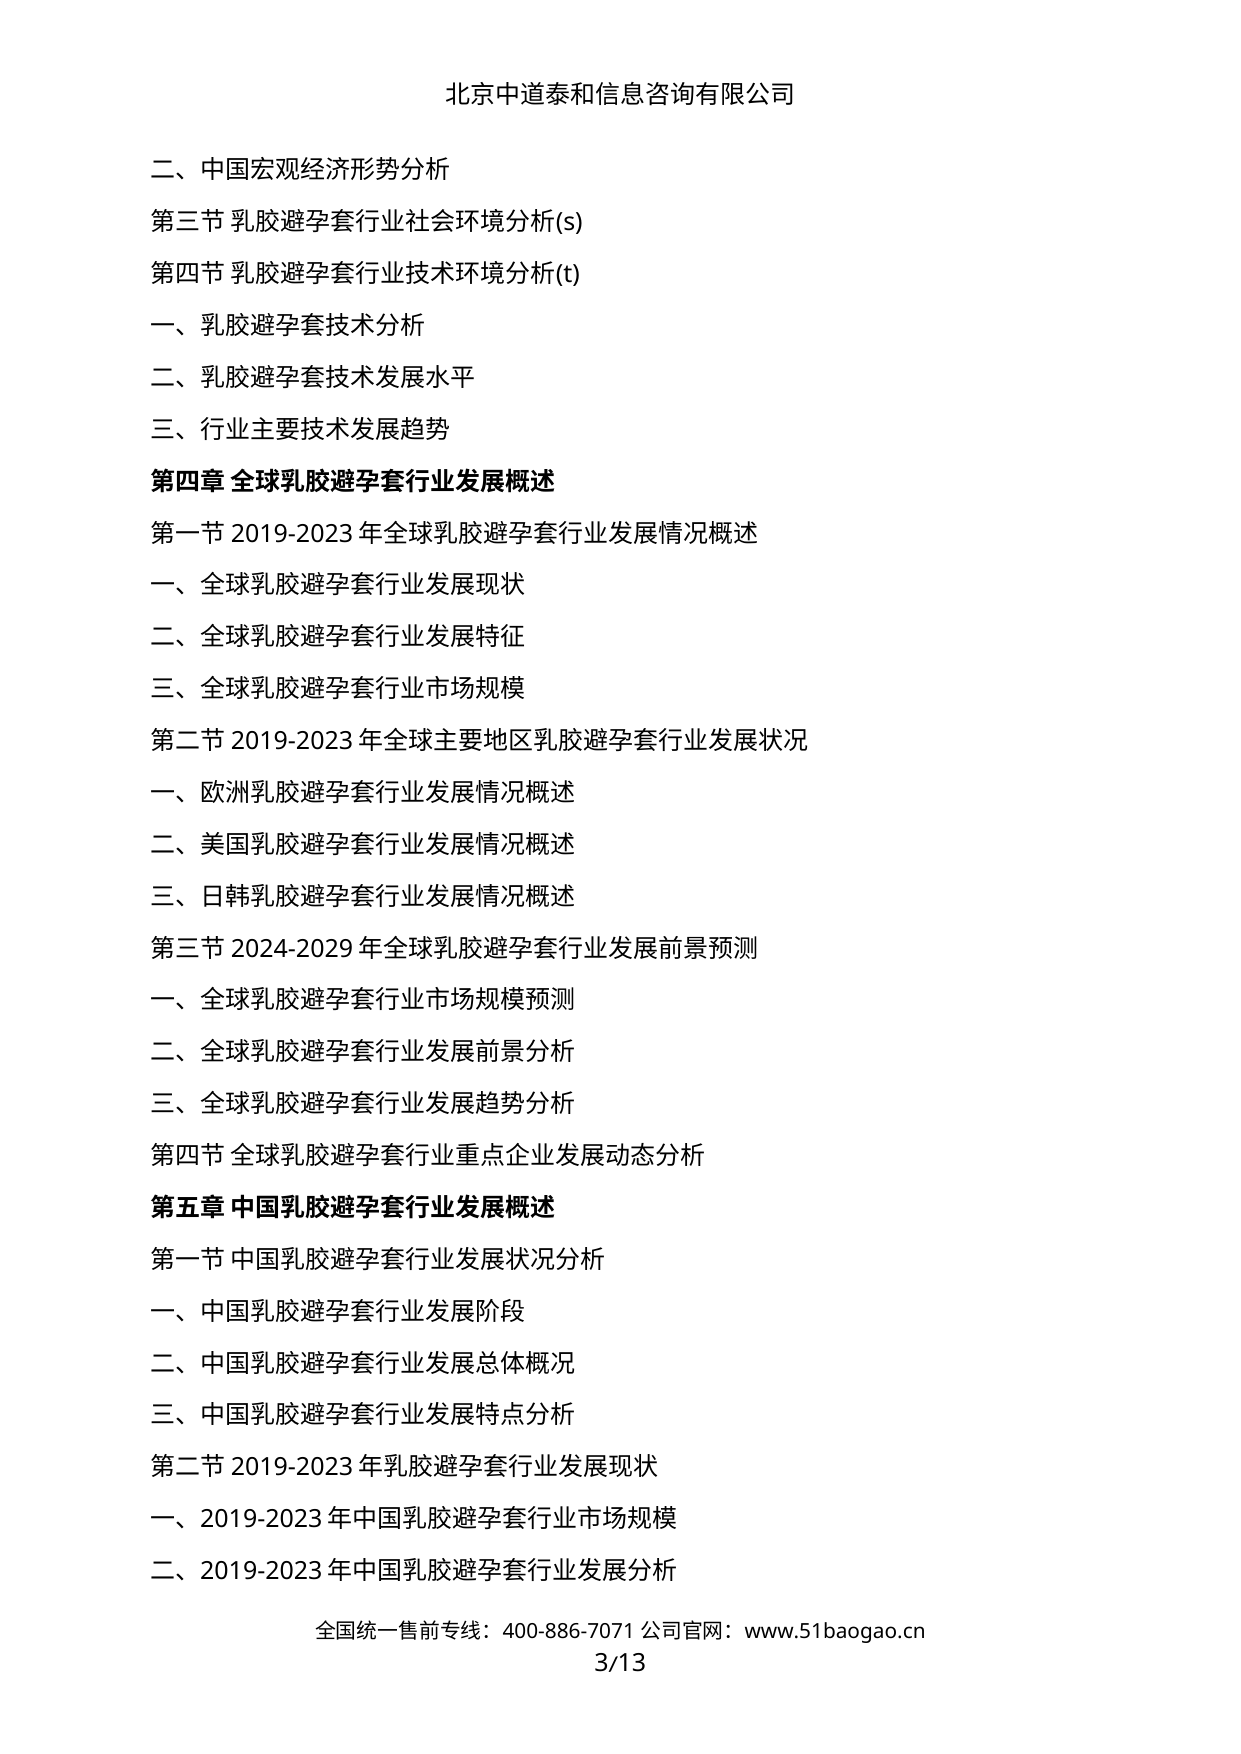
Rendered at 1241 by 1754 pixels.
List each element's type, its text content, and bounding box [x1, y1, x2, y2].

text 第二节 2019-2023年全球主要地区乳胶避孕套行业发展状况 [150, 721, 1090, 757]
text 一、乳胶避孕套技术分析 [150, 306, 1090, 342]
text 二、全球乳胶避孕套行业发展特征 [150, 617, 1090, 653]
text 三、全球乳胶避孕套行业市场规模 [150, 669, 1090, 705]
text 第二节 2019-2023年乳胶避孕套行业发展现状 [150, 1447, 1090, 1483]
text 一、2019-2023年中国乳胶避孕套行业市场规模 [150, 1499, 1090, 1535]
text 第四节 全球乳胶避孕套行业重点企业发展动态分析 [150, 1136, 1090, 1172]
text 第四节 乳胶避孕套行业技术环境分析(t) [150, 254, 1090, 290]
text 三、中国乳胶避孕套行业发展特点分析 [150, 1395, 1090, 1431]
text 三、全球乳胶避孕套行业发展趋势分析 [150, 1084, 1090, 1120]
text 二、全球乳胶避孕套行业发展前景分析 [150, 1032, 1090, 1068]
text 一、中国乳胶避孕套行业发展阶段 [150, 1291, 1090, 1327]
text 三、行业主要技术发展趋势 [150, 409, 1090, 446]
text 一、欧洲乳胶避孕套行业发展情况概述 [150, 772, 1090, 809]
text 第三节 2024-2029年全球乳胶避孕套行业发展前景预测 [150, 928, 1090, 964]
text 二、中国宏观经济形势分析 [150, 150, 1090, 186]
text 第三节 乳胶避孕套行业社会环境分析(s) [150, 202, 1090, 238]
text 第一节 2019-2023年全球乳胶避孕套行业发展情况概述 [150, 513, 1090, 549]
text 二、中国乳胶避孕套行业发展总体概况 [150, 1343, 1090, 1379]
text 二、2019-2023年中国乳胶避孕套行业发展分析 [150, 1551, 1090, 1587]
text 一、全球乳胶避孕套行业发展现状 [150, 565, 1090, 601]
text 二、美国乳胶避孕套行业发展情况概述 [150, 824, 1090, 861]
text 一、全球乳胶避孕套行业市场规模预测 [150, 980, 1090, 1016]
text 三、日韩乳胶避孕套行业发展情况概述 [150, 876, 1090, 912]
text 第四章 全球乳胶避孕套行业发展概述 [150, 461, 1090, 497]
text 第五章 中国乳胶避孕套行业发展概述 [150, 1187, 1090, 1224]
text 二、乳胶避孕套技术发展水平 [150, 357, 1090, 394]
text 第一节 中国乳胶避孕套行业发展状况分析 [150, 1239, 1090, 1276]
